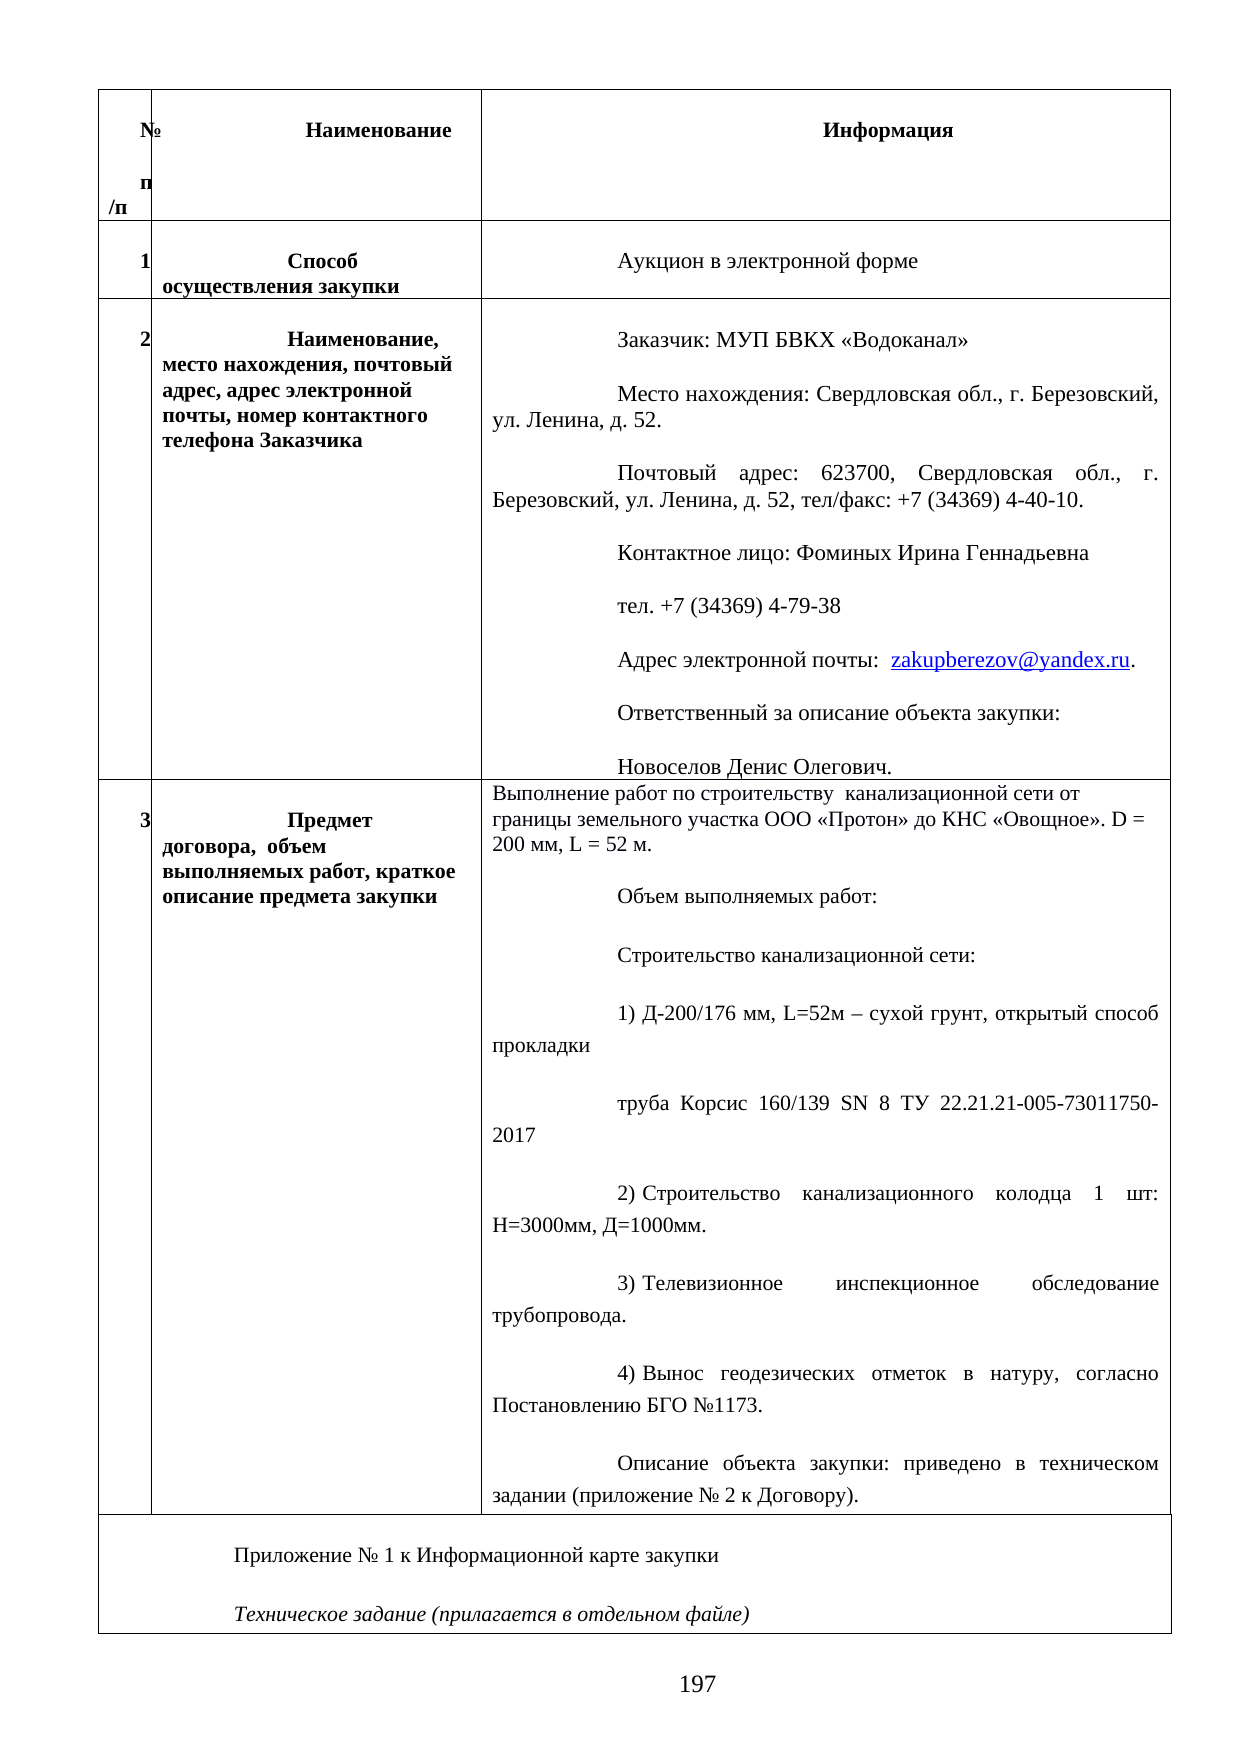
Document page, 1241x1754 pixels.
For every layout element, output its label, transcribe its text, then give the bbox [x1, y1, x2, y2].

table_header Наименование [152, 90, 481, 219]
table_cell Выполнение работ по строительству канализационной сети от границы земельного участка ООО «Протон» до КНС «Овощное». D = 200 мм, L = 52 м. Объем выполняемых работ: Строительство канализационной сети: 1) Д-200/176 мм, L=52м – сухой грунт, открытый способ прокладки труба Корсис 160/139 SN 8 ТУ 22.21.21-005-73011750-2017 2) Строительство канализационного колодца 1 шт: H=3000мм, Д=1000мм. 3) Телевизионное инспекционное обследование трубопровода. 4) Вынос геодезических отметок в натуру, согласно Постановлению БГО №1173. Описание объекта закупки: приведено в техническом задании (приложение № 2 к Договору). [482, 780, 1170, 1514]
table_header Информация [482, 90, 1170, 219]
table_cell 2 [99, 299, 151, 779]
table_cell 1 [99, 221, 151, 298]
table_cell Предмет договора, объем выполняемых работ, краткое описание предмета закупки [152, 780, 481, 1514]
table_cell Способ осуществления закупки [152, 221, 481, 298]
table_header № п/п [99, 90, 151, 219]
table_cell Наименование, место нахождения, почтовый адрес, адрес электронной почты, номер контактного телефона Заказчика [152, 299, 481, 779]
table_cell Заказчик: МУП БВКХ «Водоканал» Место нахождения: Свердловская обл., г. Березовский, ул. Ленина, д. 52. Почтовый адрес: 623700, Свердловская обл., г. Березовский, ул. Ленина, д. 52, тел/факс: +7 (34369) 4-40-10. Контактное лицо: Фоминых Ирина Геннадьевна тел. +7 (34369) 4-79-38 Адрес электронной почты: zakupberezov@yandex.ru. Ответственный за описание объекта закупки: Новоселов Денис Олегович. [482, 299, 1170, 779]
table_cell 3 [99, 780, 151, 1514]
table_cell Аукцион в электронной форме [482, 221, 1170, 298]
table_cell Приложение № 1 к Информационной карте закупки Техническое задание (прилагается в отдельном файле) Приложение № 2 к Информационной карте закупки Расчет НМЦД – локальный сметный расчет (прилагается в отдельном файле) Приложение № 3 к Информационной карте закупки Проект договора (прилагается в отдельном файле) Приложение № 4 к Информационной карте закупки Форма первой части заявки на участие в электронном аукционе Приложение № 5 к Информационной карте закупки Анкета участника аукциона в электронной форме Приложение № 6 к Информационной карте закупки Декларация соответствия участника аукциона в электронной форме требованиям, установленным документацией о проведении электронного аукциона в электронной форме Приложение № 7 к Информационной карте закупки Форма согласия участника закупки на обработку персональных данных [99, 1515, 1171, 1633]
